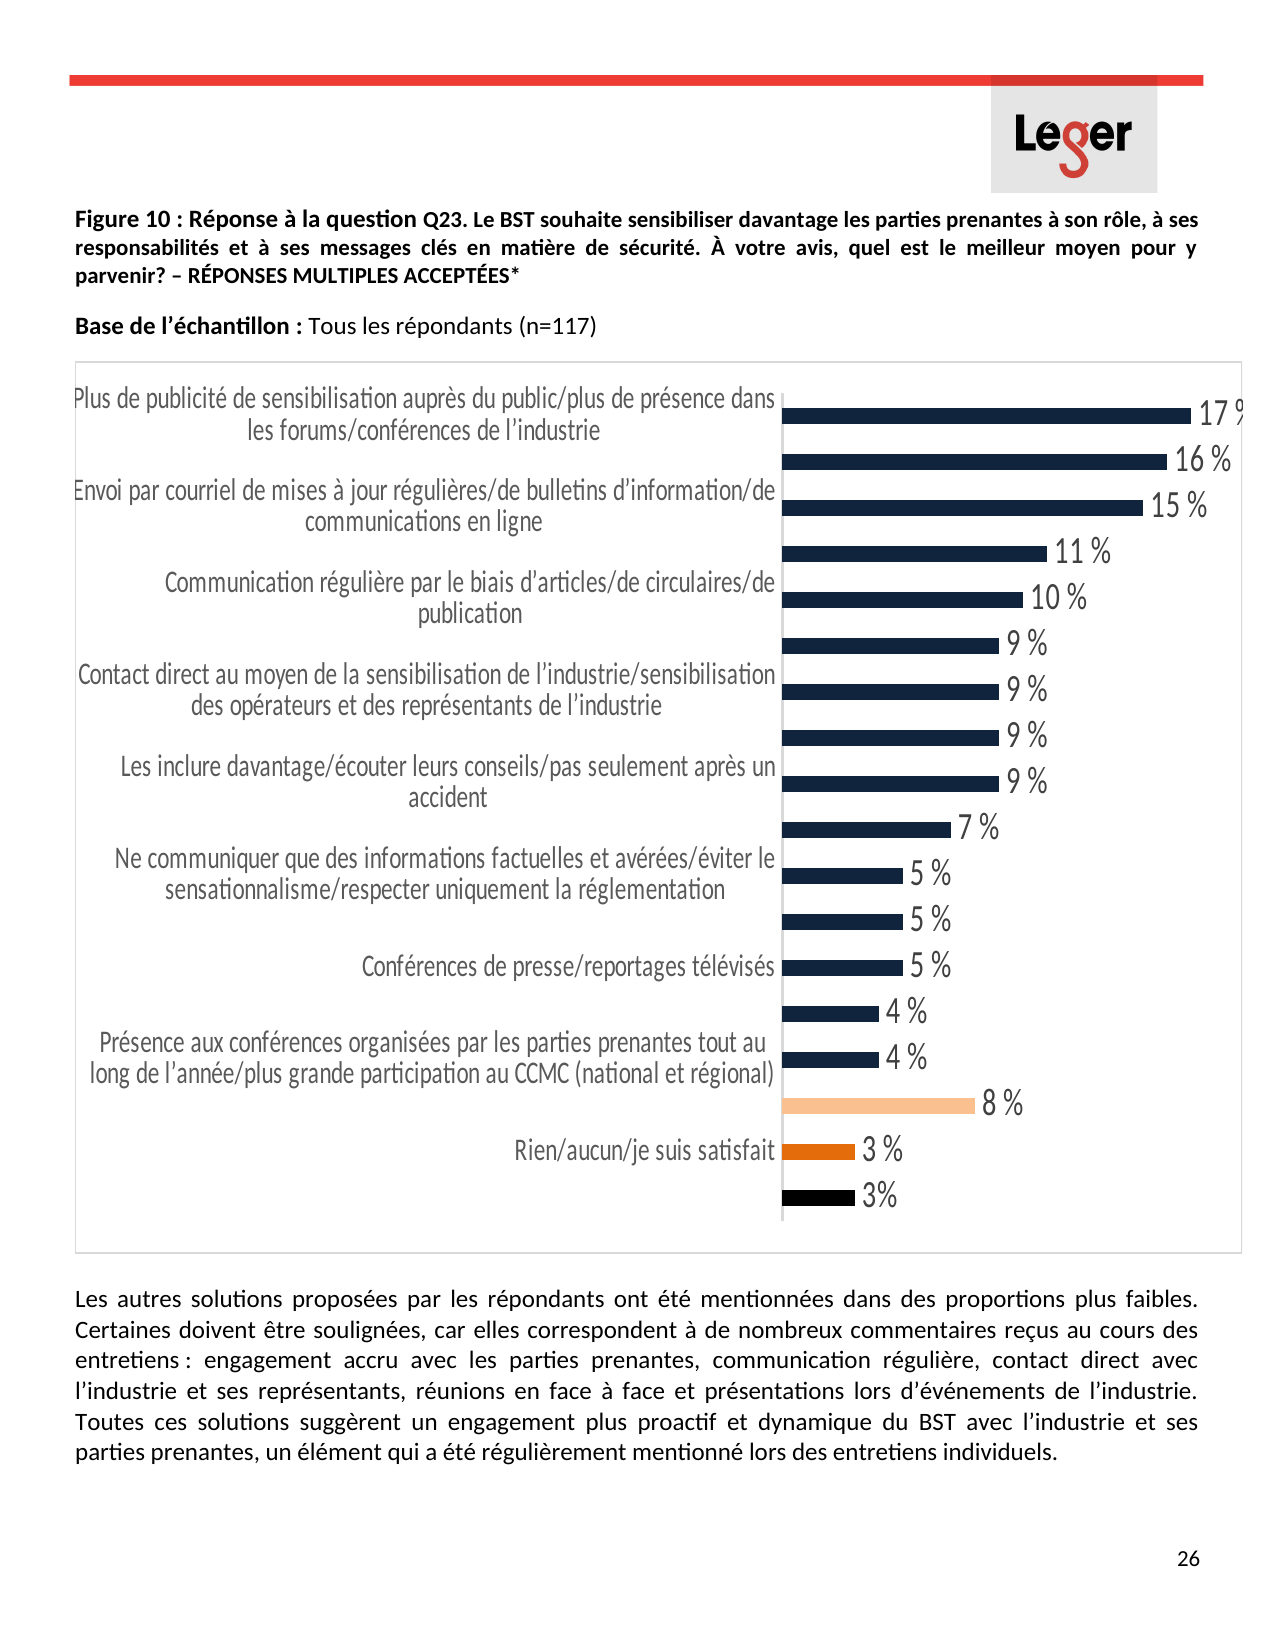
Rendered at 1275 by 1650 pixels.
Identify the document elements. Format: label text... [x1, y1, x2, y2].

text Figure 10 : Réponse à la question Q23. Le BST souhaite sensibiliser davantage les parties prenantes à son rôle, à ses responsabilités et à ses messages clés en matière de sécurité. À votre avis, quel est le meilleur moyen pour y parvenir? – RÉPONSES MULTIPLES ACCEPTÉES* [75, 203, 1200, 289]
text Base de l’échantillon : Tous les répondants (n=117) [75, 310, 1200, 341]
picture [0, 75, 1275, 193]
text Les autres solutions proposées par les répondants ont été mentionnées dans des proportions plus faibles. Certaines doivent être soulignées, car elles correspondent à de nombreux commentaires reçus au cours des entretiens : engagement accru avec les parties prenantes, communication régulière, contact direct avec l’industrie et ses représentants, réunions en face à face et présentations lors d’événements de l’industrie. Toutes ces solutions suggèrent un engagement plus proactif et dynamique du BST avec l’industrie et ses parties prenantes, un élément qui a été régulièrement mentionné lors des entretiens individuels. [75, 1284, 1200, 1467]
